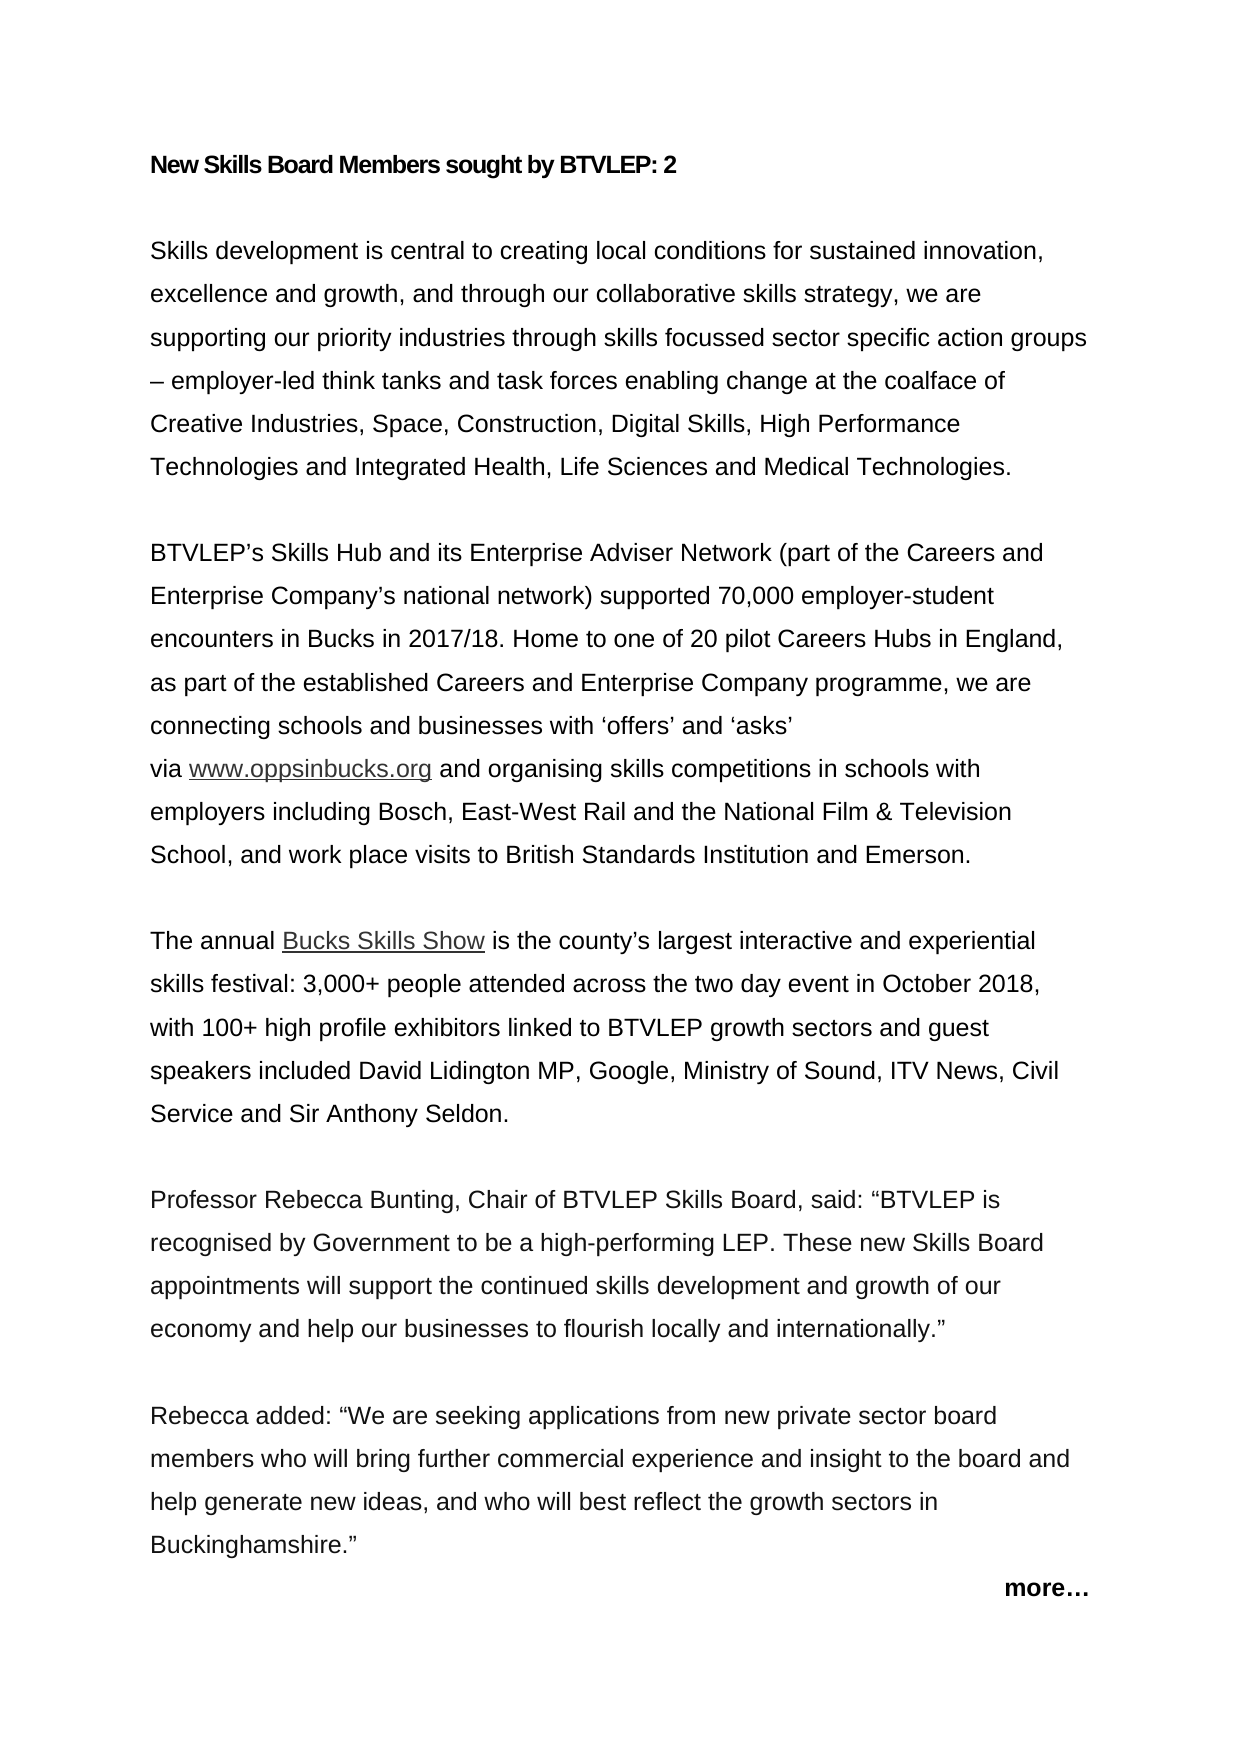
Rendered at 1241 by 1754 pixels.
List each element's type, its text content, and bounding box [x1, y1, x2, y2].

text more… [150, 1573, 1090, 1602]
text New Skills Board Members sought by BTVLEP: 2 [150, 150, 1090, 179]
text BTVLEP’s Skills Hub and its Enterprise Adviser Network (part of the Careers and Enterprise Company’s national network) supported 70,000 employer-student encounters in Bucks in 2017/18. Home to one of 20 pilot Careers Hubs in England, as part of the established Careers and Enterprise Company programme, we are connecting schools and businesses with ‘offers’ and ‘asks’ via www.oppsinbucks.org and organising skills competitions in schools with employers including Bosch, East-West Rail and the National Film & Television School, and work place visits to British Standards Institution and Emerson. [150, 538, 1090, 869]
text Rebecca added: “We are seeking applications from new private sector board members who will bring further commercial experience and insight to the board and help generate new ideas, and who will best reflect the growth sectors in Buckinghamshire.” [150, 1401, 1090, 1559]
text The annual Bucks Skills Show is the county’s largest interactive and experiential skills festival: 3,000+ people attended across the two day event in October 2018, with 100+ high profile exhibitors linked to BTVLEP growth sectors and guest speakers included David Lidington MP, Google, Ministry of Sound, ITV News, Civil Service and Sir Anthony Seldon. [150, 926, 1090, 1127]
text Skills development is central to creating local conditions for sustained innovation, excellence and growth, and through our collaborative skills strategy, we are supporting our priority industries through skills focussed sector specific action groups – employer-led think tanks and task forces enabling change at the coalface of Creative Industries, Space, Construction, Digital Skills, High Performance Technologies and Integrated Health, Life Sciences and Medical Technologies. [150, 236, 1090, 481]
text Professor Rebecca Bunting, Chair of BTVLEP Skills Board, said: “BTVLEP is recognised by Government to be a high-performing LEP. These new Skills Board appointments will support the continued skills development and growth of our economy and help our businesses to flourish locally and internationally.” [150, 1185, 1090, 1343]
